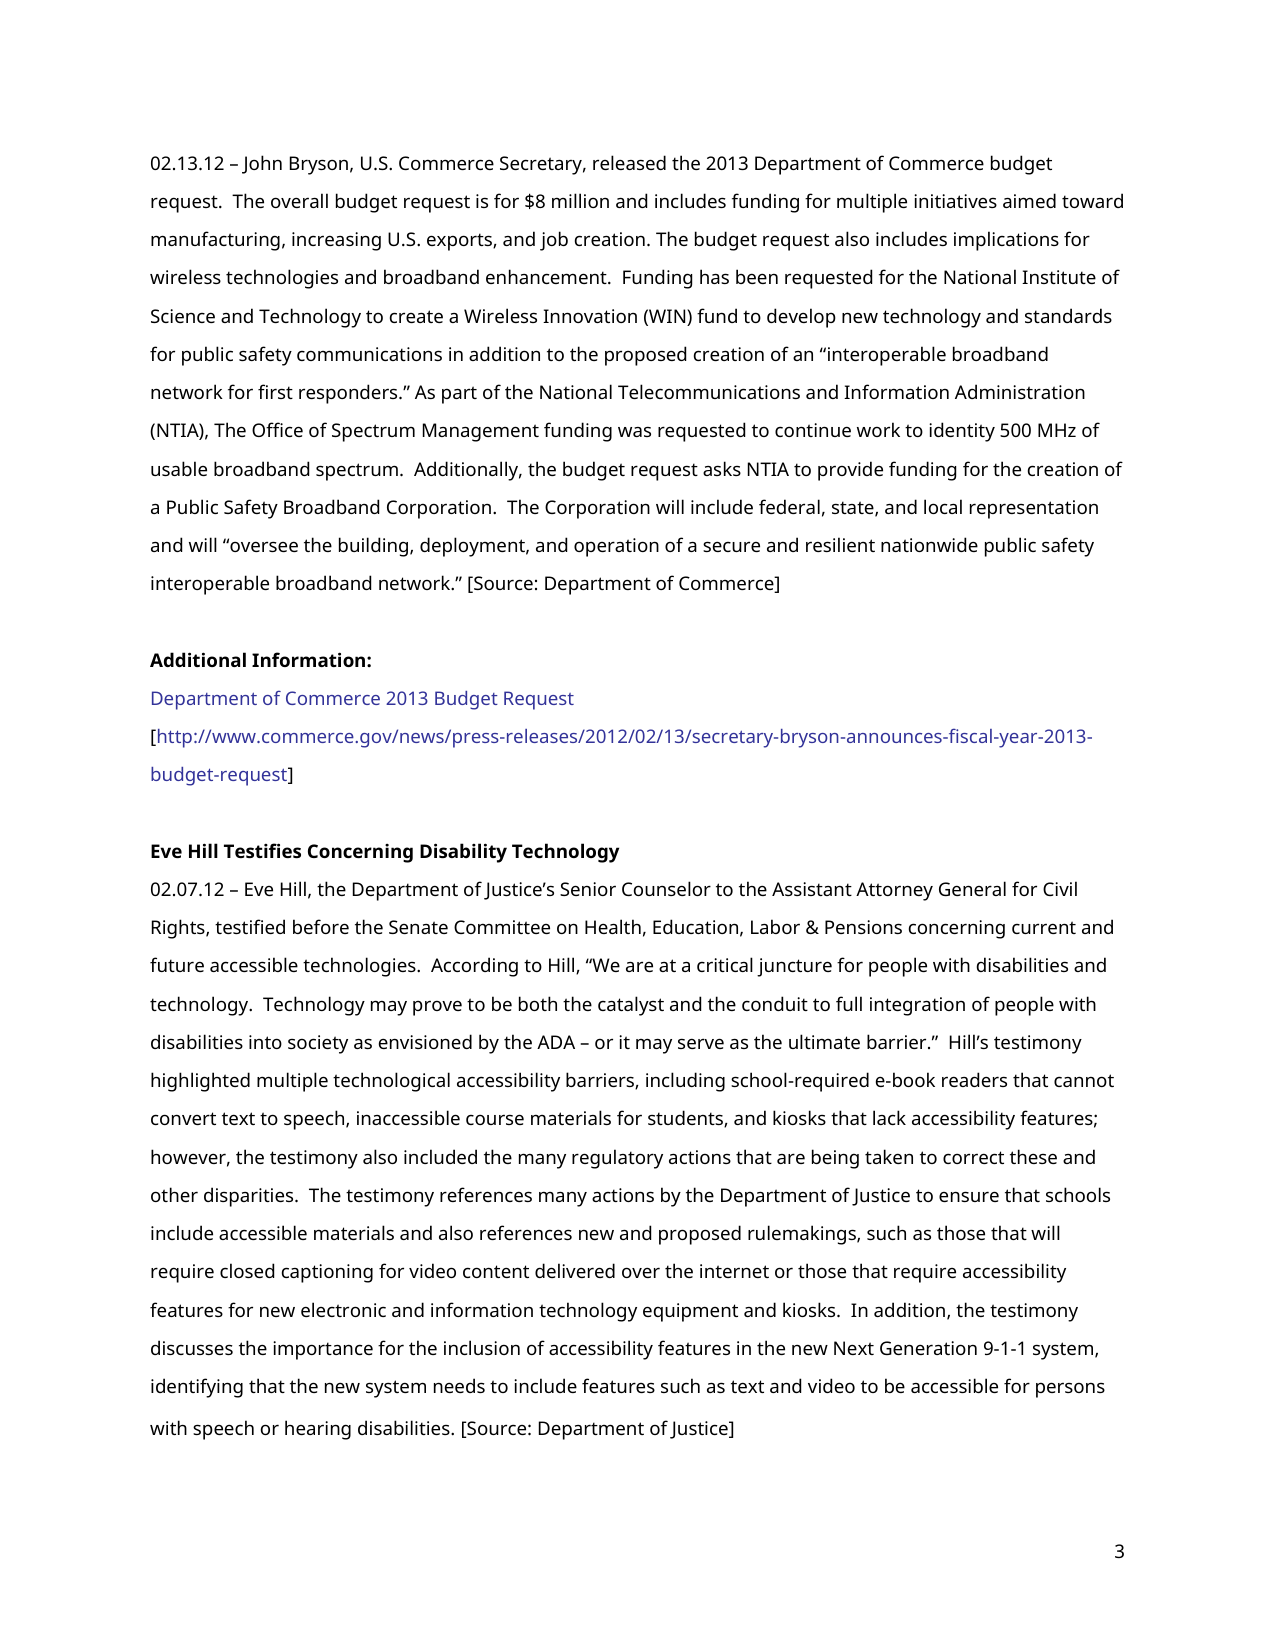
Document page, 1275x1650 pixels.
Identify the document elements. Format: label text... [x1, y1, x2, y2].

text Department of Commerce 2013 Budget Request [150, 685, 1125, 711]
text 02.13.12 – John Bryson, U.S. Commerce Secretary, released the 2013 Department of Commerce budget request. The overall budget request is for $8 million and includes funding for multiple initiatives aimed toward manufacturing, increasing U.S. exports, and job creation. The budget request also includes implications for wireless technologies and broadband enhancement. Funding has been requested for the National Institute of Science and Technology to create a Wireless Innovation (WIN) fund to develop new technology and standards for public safety communications in addition to the proposed creation of an “interoperable broadband network for first responders.” As part of the National Telecommunications and Information Administration (NTIA), The Office of Spectrum Management funding was requested to continue work to identity 500 MHz of usable broadband spectrum. Additionally, the budget request asks NTIA to provide funding for the creation of a Public Safety Broadband Corporation. The Corporation will include federal, state, and local representation and will “oversee the building, deployment, and operation of a secure and resilient nationwide public safety interoperable broadband network.” [Source: Department of Commerce] [150, 150, 1125, 596]
text Eve Hill Testifies Concerning Disability Technology [150, 838, 1125, 864]
text Additional Information: [150, 647, 1125, 672]
text [http://www.commerce.gov/news/press-releases/2012/02/13/secretary-bryson-announces-fiscal-year-2013-budget-request] [150, 723, 1125, 787]
text 02.07.12 – Eve Hill, the Department of Justice’s Senior Counselor to the Assistant Attorney General for Civil Rights, testified before the Senate Committee on Health, Education, Labor & Pensions concerning current and future accessible technologies. According to Hill, “We are at a critical juncture for people with disabilities and technology. Technology may prove to be both the catalyst and the conduit to full integration of people with disabilities into society as envisioned by the ADA – or it may serve as the ultimate barrier.” Hill’s testimony highlighted multiple technological accessibility barriers, including school-required e-book readers that cannot convert text to speech, inaccessible course materials for students, and kiosks that lack accessibility features; however, the testimony also included the many regulatory actions that are being taken to correct these and other disparities. The testimony references many actions by the Department of Justice to ensure that schools include accessible materials and also references new and proposed rulemakings, such as those that will require closed captioning for video content delivered over the internet or those that require accessibility features for new electronic and information technology equipment and kiosks. In addition, the testimony discusses the importance for the inclusion of accessibility features in the new Next Generation 9-1-1 system, identifying that the new system needs to include features such as text and video to be accessible for persons with speech or hearing disabilities. [Source: Department of Justice] [150, 876, 1125, 1441]
